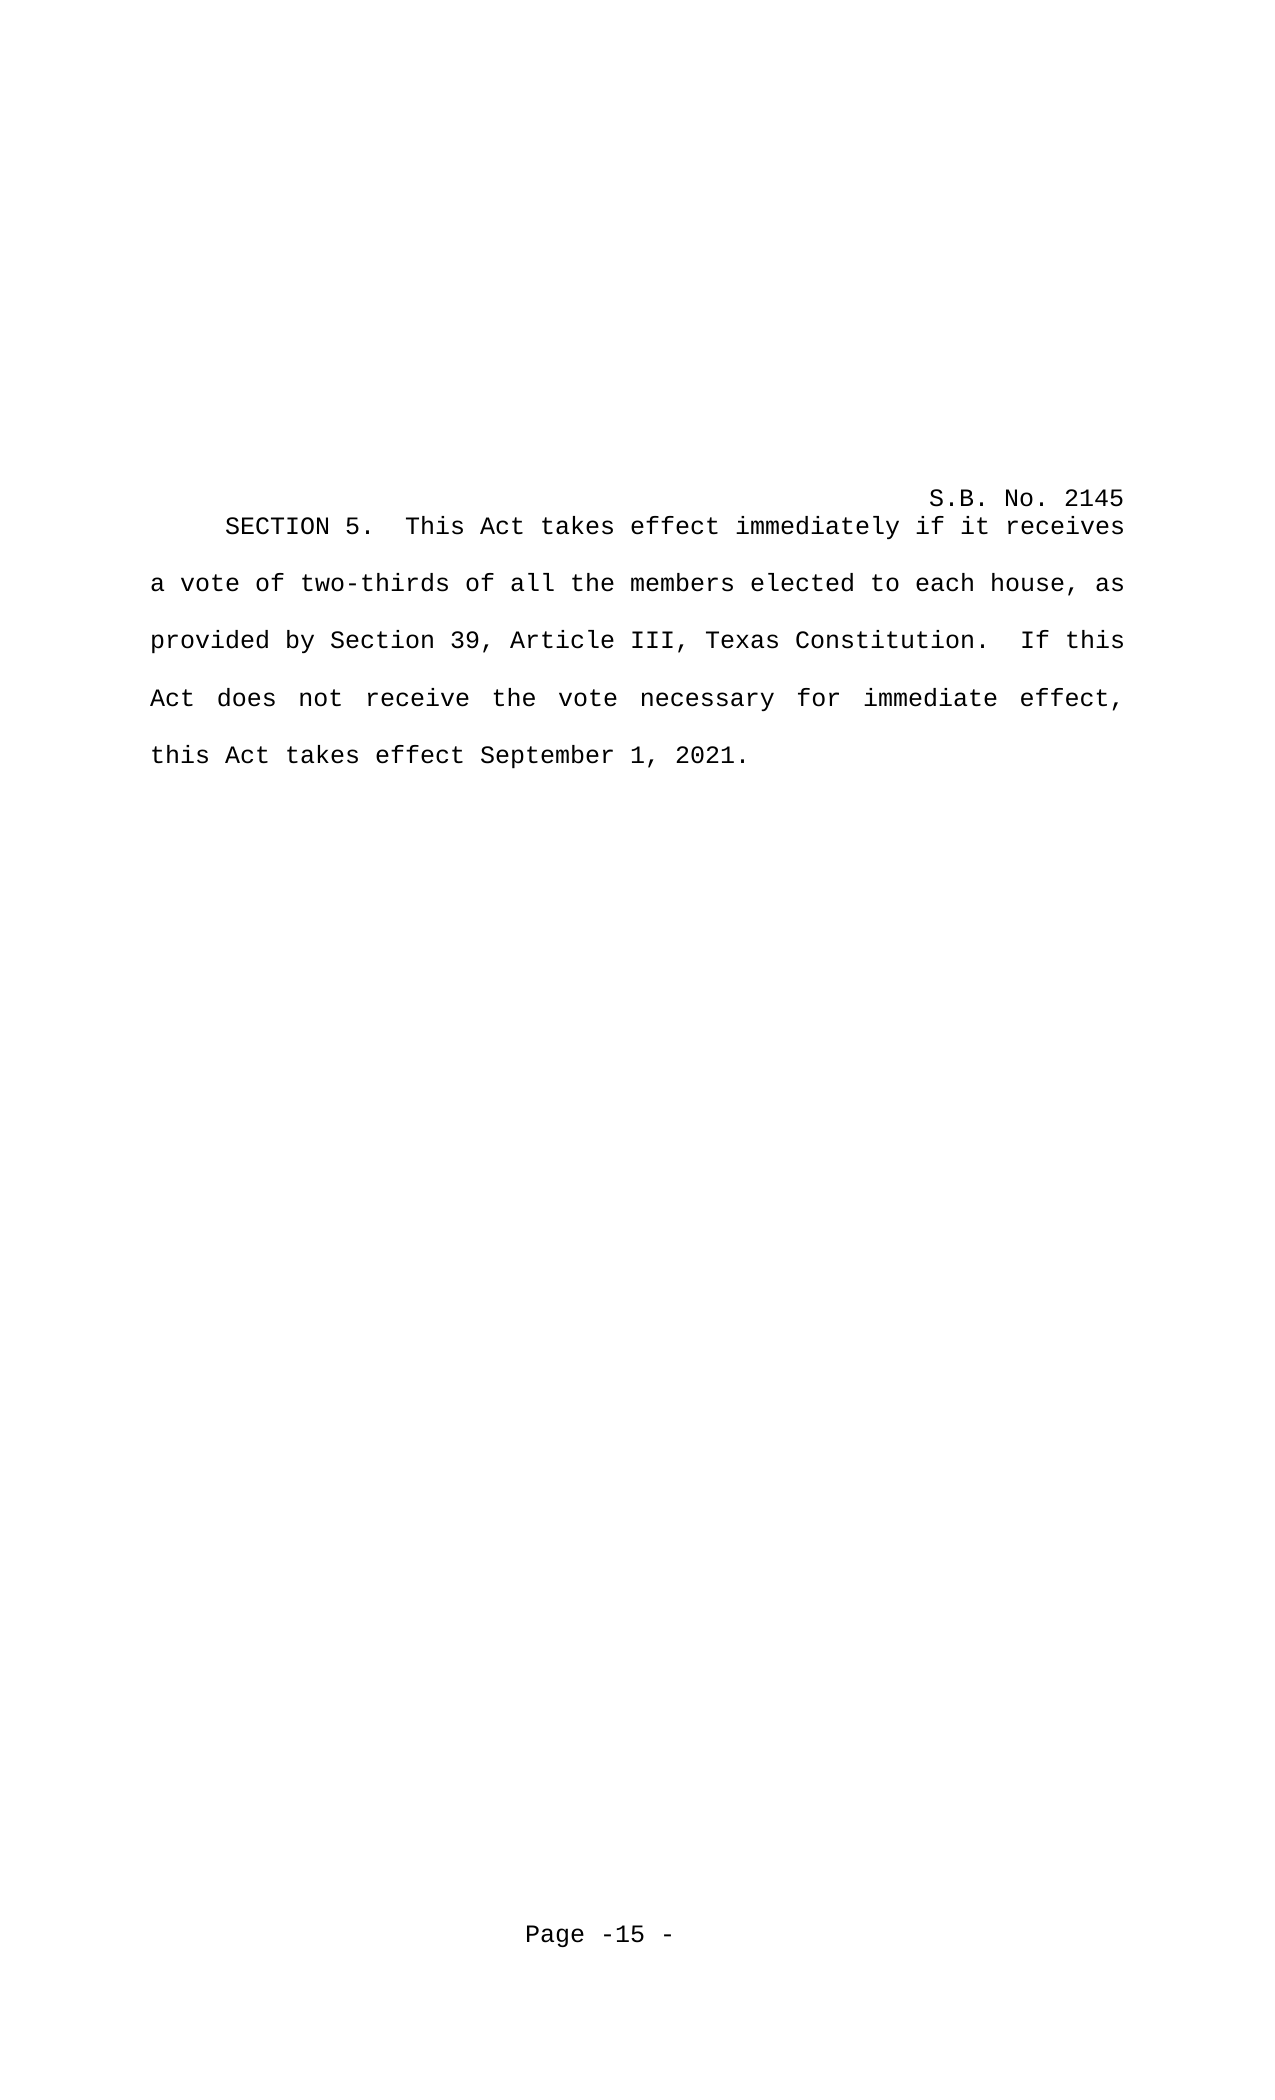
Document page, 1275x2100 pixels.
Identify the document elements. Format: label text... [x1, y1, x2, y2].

text SECTION 5. This Act takes effect immediately if it receives a vote of two-thirds of all the members elected to each house, as provided by Section 39, Article III, Texas Constitution. If this Act does not receive the vote necessary for immediate effect, this Act takes effect September 1, 2021. [150, 514, 1125, 771]
